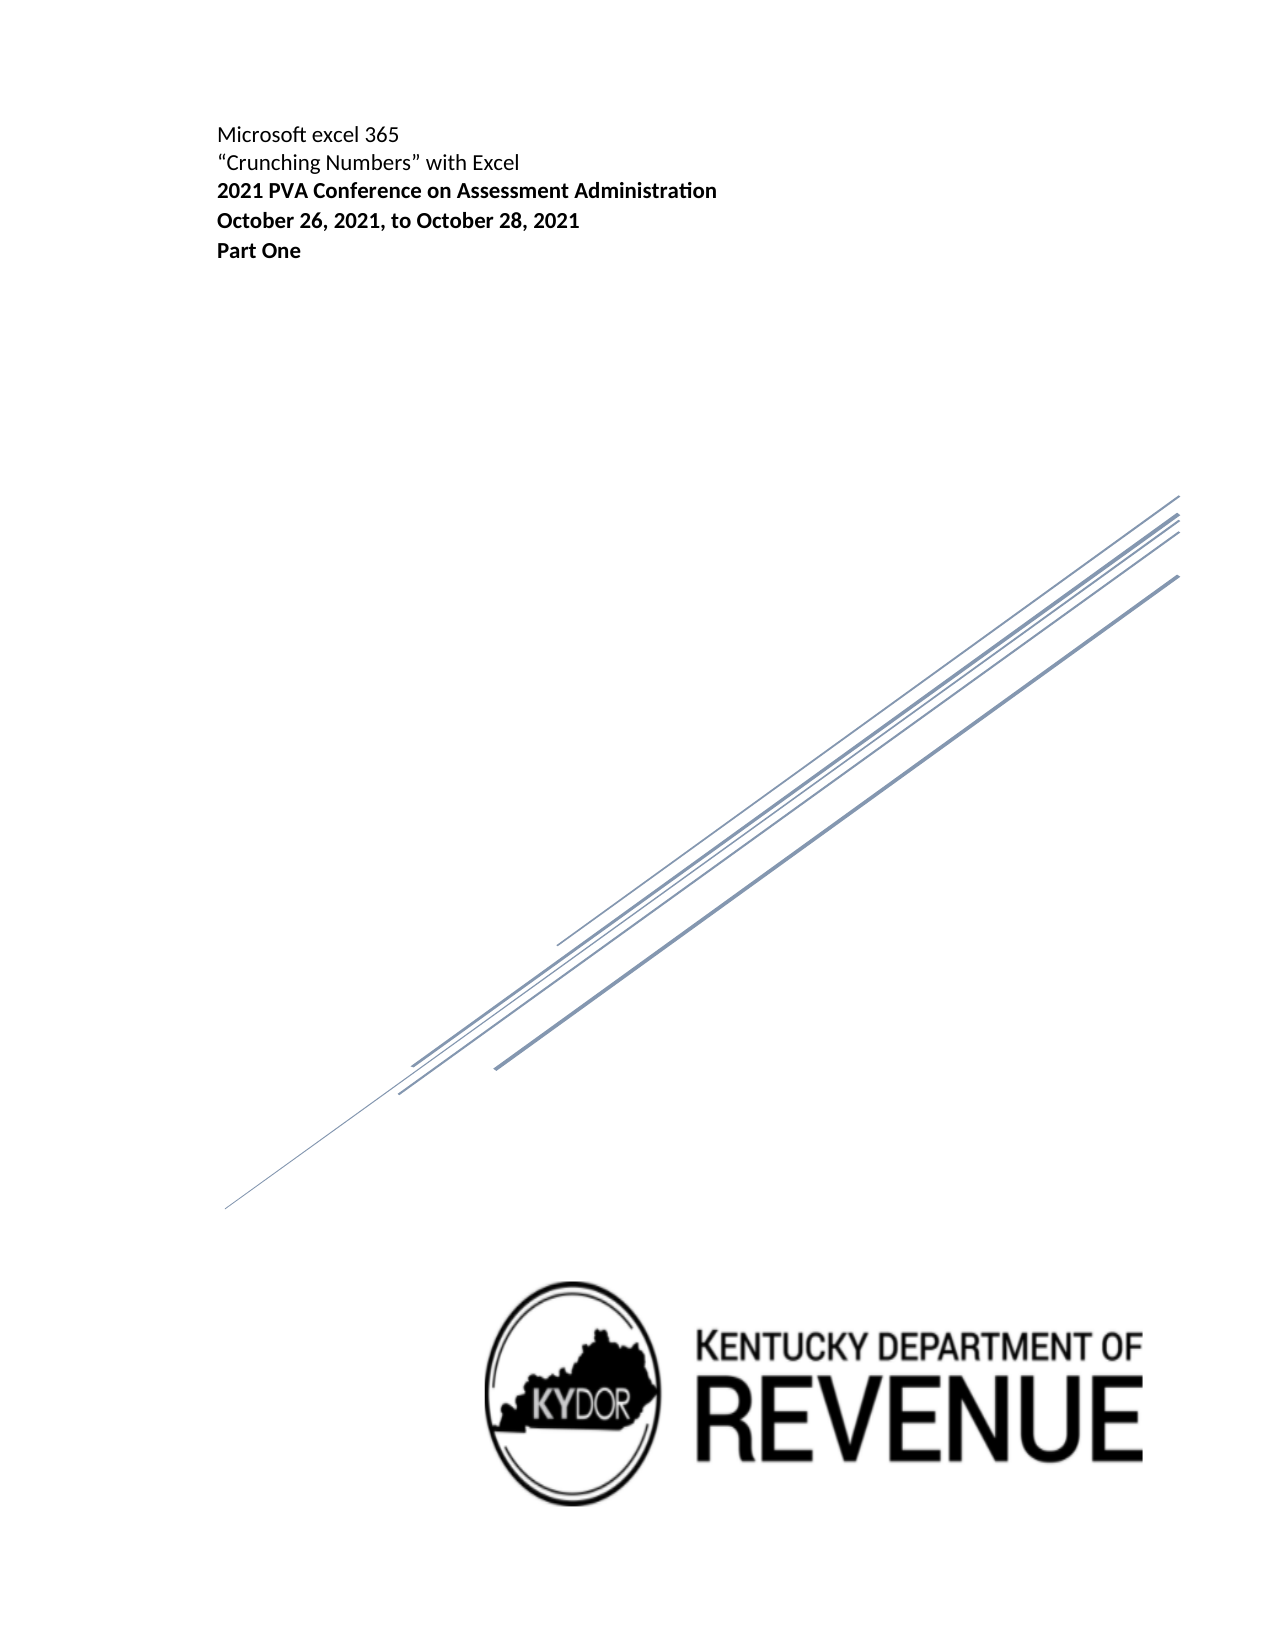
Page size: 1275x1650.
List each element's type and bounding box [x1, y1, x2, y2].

picture [480, 1275, 1155, 1516]
